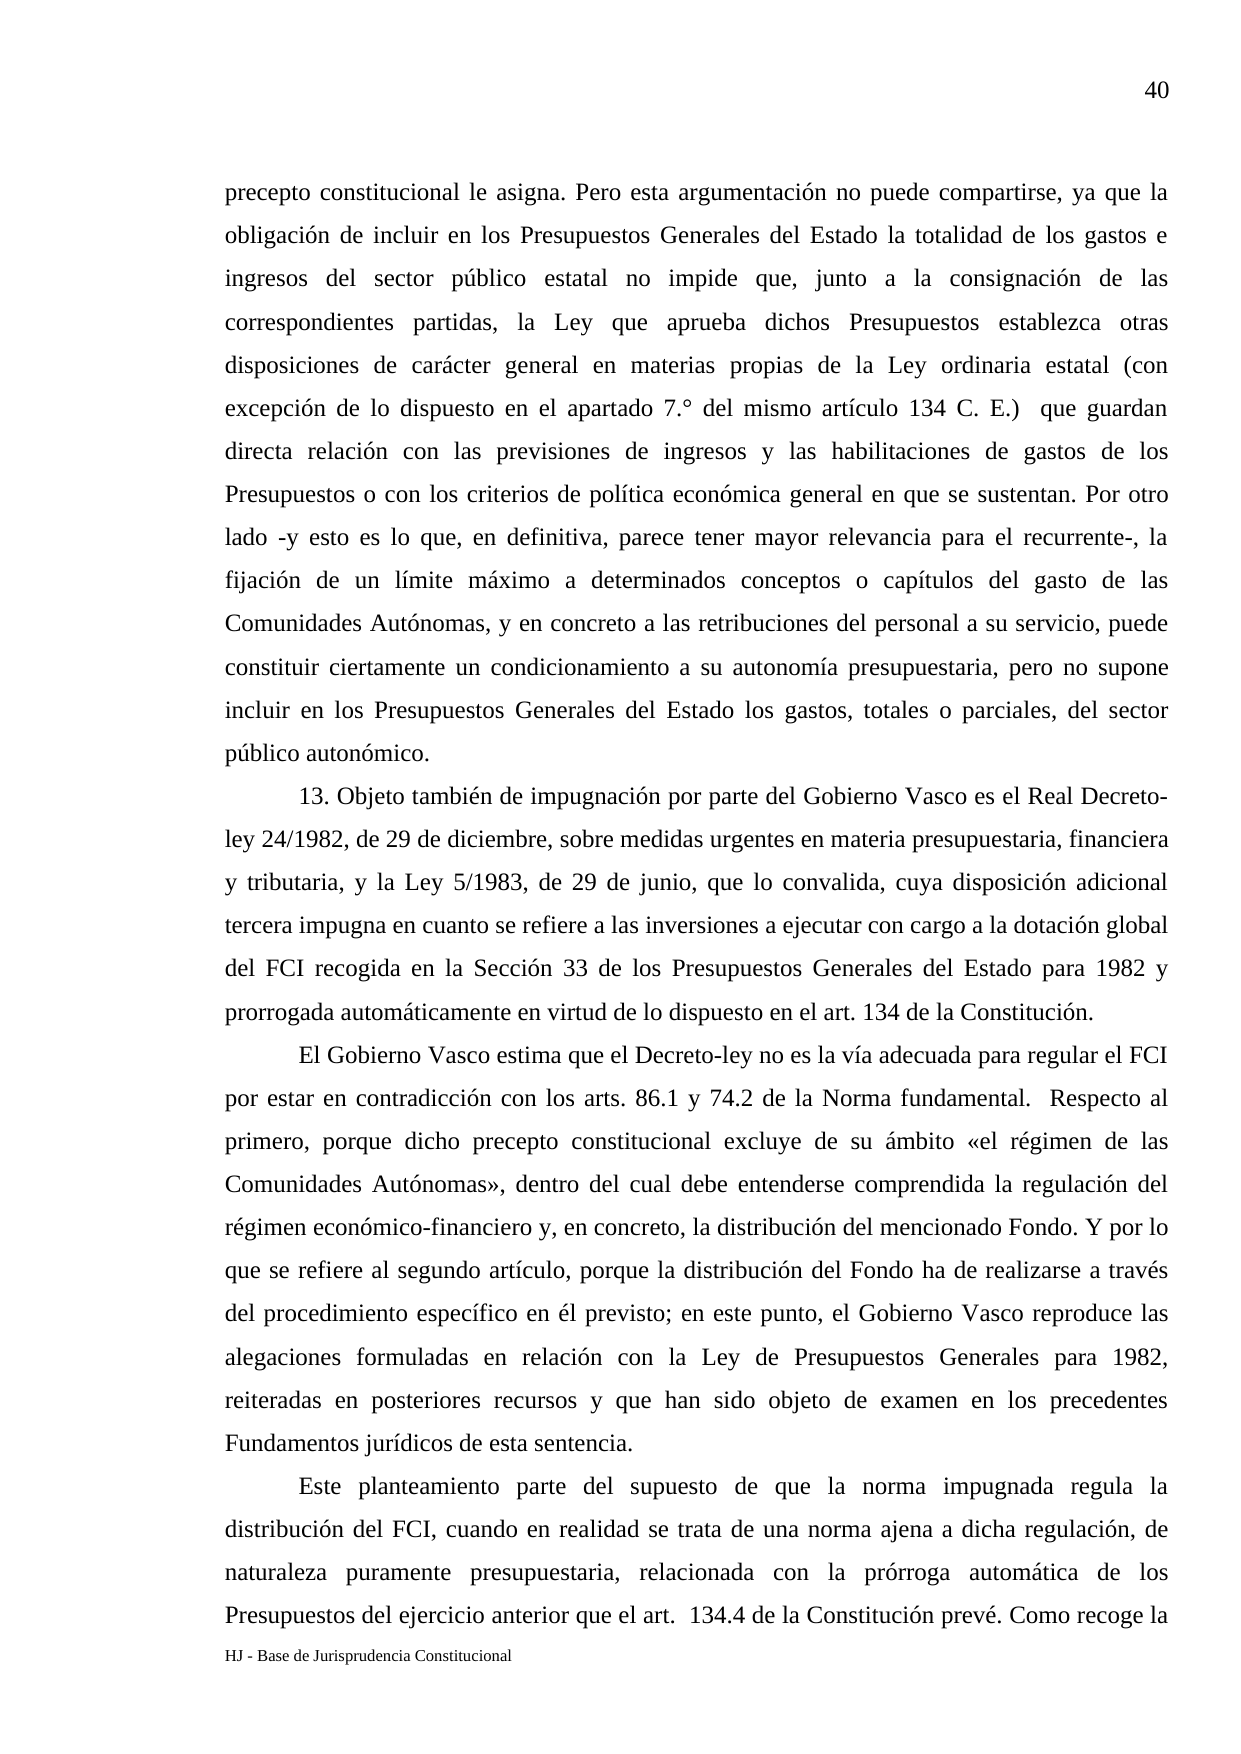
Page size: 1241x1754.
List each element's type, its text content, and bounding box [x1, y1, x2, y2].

text El Gobierno Vasco estima que el Decreto-ley no es la vía adecuada para regular el FCI por estar en contradicción con los arts. 86.1 y 74.2 de la Norma fundamental. Respecto al primero, porque dicho precepto constitucional excluye de su ámbito «el régimen de las Comunidades Autónomas», dentro del cual debe entenderse comprendida la regulación del régimen económico-financiero y, en concreto, la distribución del mencionado Fondo. Y por lo que se refiere al segundo artículo, porque la distribución del Fondo ha de realizarse a través del procedimiento específico en él previsto; en este punto, el Gobierno Vasco reproduce las alegaciones formuladas en relación con la Ley de Presupuestos Generales para 1982, reiteradas en posteriores recursos y que han sido objeto de examen en los precedentes Fundamentos jurídicos de esta sentencia. [224, 1040, 1169, 1457]
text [224, 1471, 1169, 1629]
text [224, 177, 1169, 767]
text 13. Objeto también de impugnación por parte del Gobierno Vasco es el Real Decreto-ley 24/1982, de 29 de diciembre, sobre medidas urgentes en materia presupuestaria, financiera y tributaria, y la Ley 5/1983, de 29 de junio, que lo convalida, cuya disposición adicional tercera impugna en cuanto se refiere a las inversiones a ejecutar con cargo a la dotación global del FCI recogida en la Sección 33 de los Presupuestos Generales del Estado para 1982 y prorrogada automáticamente en virtud de lo dispuesto en el art. 134 de la Constitución. [224, 781, 1169, 1025]
